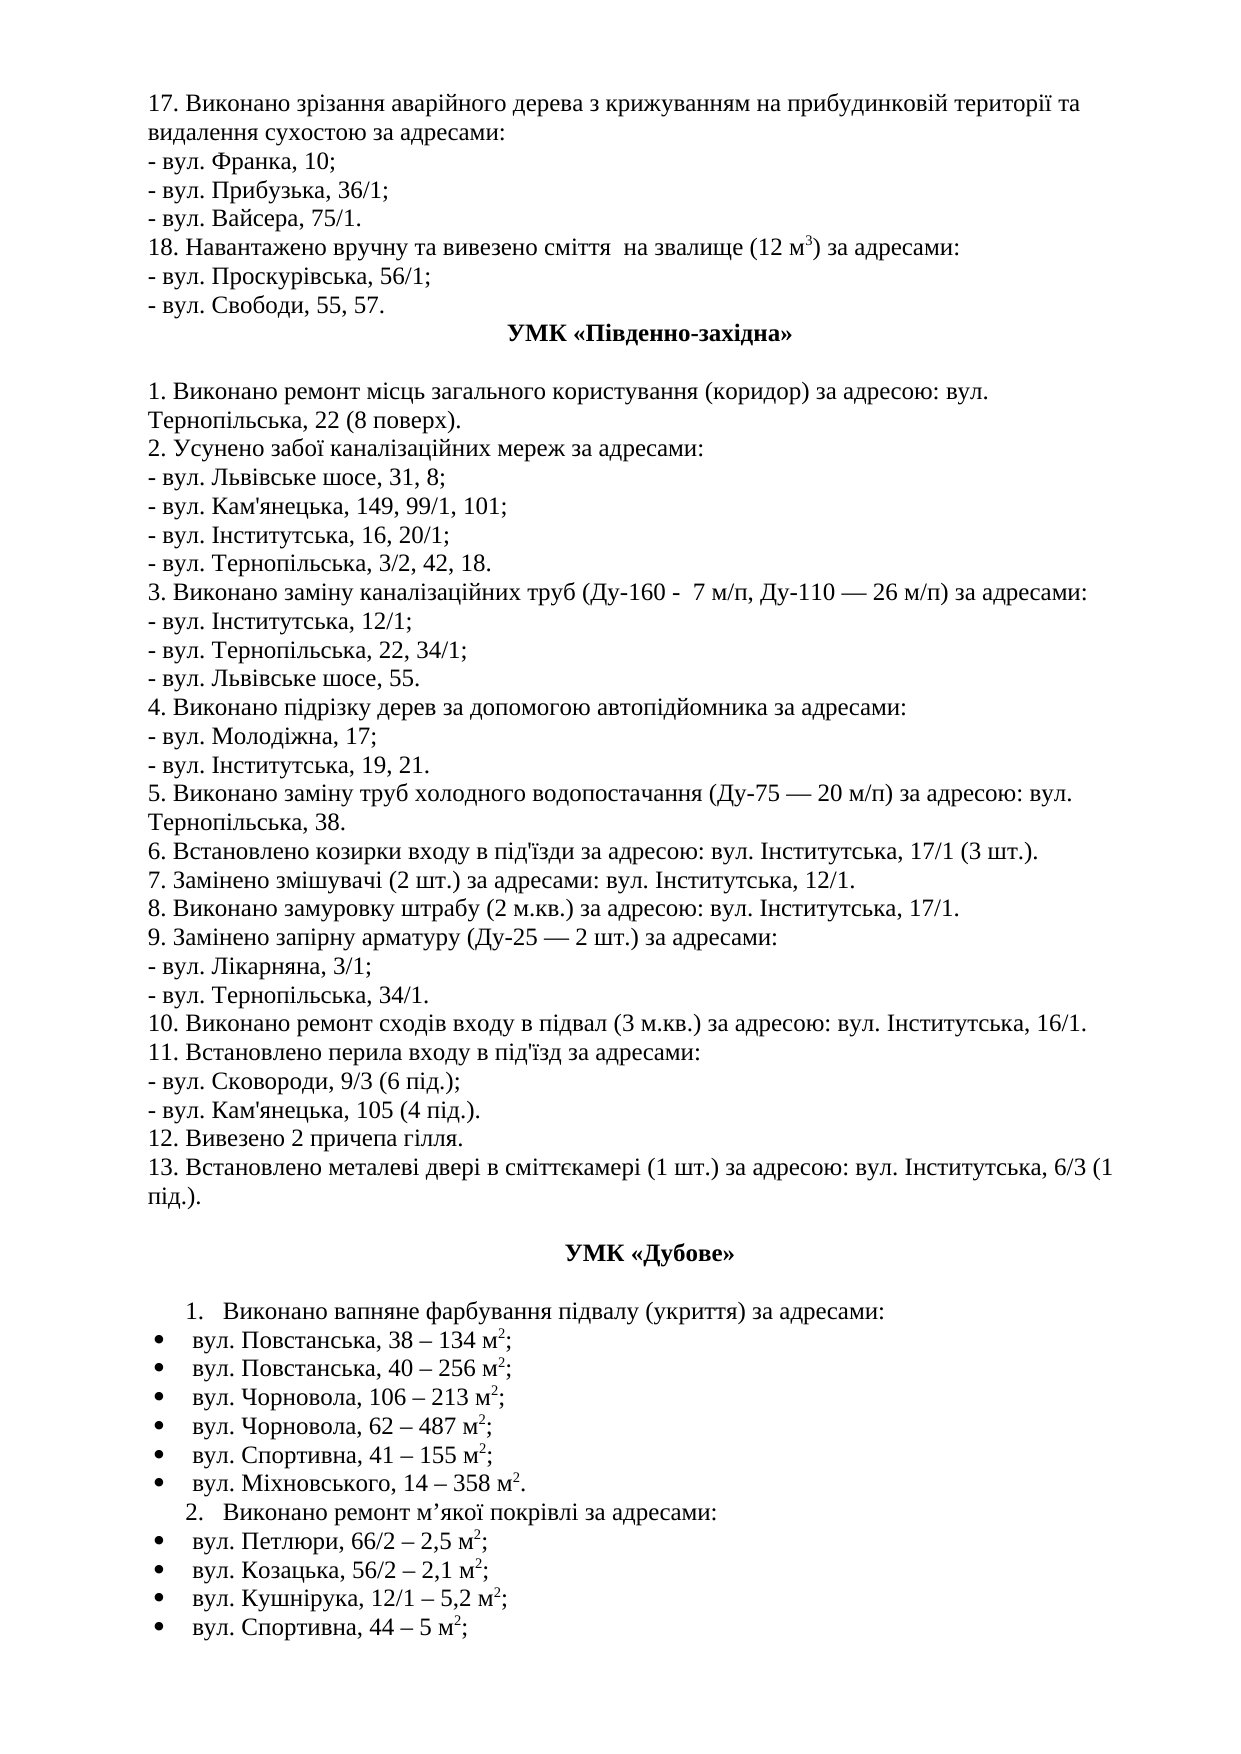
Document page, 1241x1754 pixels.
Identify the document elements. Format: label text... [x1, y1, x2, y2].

text 13. Встановлено металеві двері в сміттєкамері (1 шт.) за адресою: вул. Інститутська, 6/3 (1 під.). [148, 1152, 1152, 1210]
text 9. Замінено запірну арматуру (Ду-25 — 2 шт.) за адресами: [148, 922, 1152, 951]
list Виконано ремонт м’якої покрівлі за адресами: [185, 1497, 1152, 1526]
text - вул. Сковороди, 9/3 (6 під.); [148, 1066, 1152, 1095]
text 11. Встановлено перила входу в під'їзд за адресами: [148, 1037, 1152, 1066]
list вул. Чорновола, 62 – 487 м2; [154, 1411, 1152, 1440]
text УМК «Південно-західна» [148, 318, 1152, 347]
list вул. Петлюри, 66/2 – 2,5 м2; [154, 1526, 1152, 1555]
text - вул. Лікарняна, 3/1; [148, 951, 1152, 980]
text - вул. Тернопільська, 34/1. [148, 980, 1152, 1008]
text - вул. Інститутська, 16, 20/1; [148, 520, 1152, 548]
text 2. Усунено забої каналізаційних мереж за адресами: [148, 433, 1152, 462]
text - вул. Молодіжна, 17; [148, 721, 1152, 750]
list вул. Спортивна, 44 – 5 м2; [154, 1612, 1152, 1641]
text - вул. Франка, 10; [148, 146, 1152, 175]
text - вул. Кам'янецька, 149, 99/1, 101; [148, 491, 1152, 520]
list вул. Міхновського, 14 – 358 м2. [154, 1468, 1152, 1497]
list вул. Козацька, 56/2 – 2,1 м2; [154, 1555, 1152, 1583]
text 18. Навантажено вручну та вивезено сміття на звалище (12 м3) за адресами: [148, 232, 1152, 261]
text - вул. Інститутська, 19, 21. [148, 750, 1152, 778]
text 1. Виконано ремонт місць загального користування (коридор) за адресою: вул. Тернопільська, 22 (8 поверх). [148, 376, 1152, 433]
list вул. Чорновола, 106 – 213 м2; [154, 1382, 1152, 1411]
text 5. Виконано заміну труб холодного водопостачання (Ду-75 — 20 м/п) за адресою: вул. Тернопільська, 38. [148, 778, 1152, 836]
text 17. Виконано зрізання аварійного дерева з крижуванням на прибудинковій території та видалення сухостою за адресами: [148, 88, 1152, 146]
text 3. Виконано заміну каналізаційних труб (Ду-160 - 7 м/п, Ду-110 — 26 м/п) за адресами: [148, 577, 1152, 606]
text 4. Виконано підрізку дерев за допомогою автопідйомника за адресами: [148, 692, 1152, 721]
list вул. Спортивна, 41 – 155 м2; [154, 1440, 1152, 1468]
text - вул. Свободи, 55, 57. [148, 290, 1152, 318]
list Виконано вапняне фарбування підвалу (укриття) за адресами: [185, 1296, 1152, 1325]
text - вул. Львівське шосе, 55. [148, 663, 1152, 692]
text - вул. Тернопільська, 3/2, 42, 18. [148, 548, 1152, 577]
text 12. Вивезено 2 причепа гілля. [148, 1123, 1152, 1152]
list вул. Кушнірука, 12/1 – 5,2 м2; [154, 1583, 1152, 1612]
list вул. Повстанська, 40 – 256 м2; [154, 1353, 1152, 1382]
text - вул. Прибузька, 36/1; [148, 175, 1152, 203]
list вул. Повстанська, 38 – 134 м2; [154, 1325, 1152, 1353]
text УМК «Дубове» [148, 1238, 1152, 1267]
text - вул. Проскурівська, 56/1; [148, 261, 1152, 290]
text - вул. Вайсера, 75/1. [148, 203, 1152, 232]
text 10. Виконано ремонт сходів входу в підвал (3 м.кв.) за адресою: вул. Інститутська, 16/1. [148, 1008, 1152, 1037]
text 8. Виконано замуровку штрабу (2 м.кв.) за адресою: вул. Інститутська, 17/1. [148, 893, 1152, 922]
text - вул. Інститутська, 12/1; [148, 606, 1152, 635]
text - вул. Львівське шосе, 31, 8; [148, 462, 1152, 491]
text 7. Замінено змішувачі (2 шт.) за адресами: вул. Інститутська, 12/1. [148, 865, 1152, 893]
text - вул. Кам'янецька, 105 (4 під.). [148, 1095, 1152, 1123]
text - вул. Тернопільська, 22, 34/1; [148, 635, 1152, 663]
text 6. Встановлено козирки входу в під'їзди за адресою: вул. Інститутська, 17/1 (3 шт.). [148, 836, 1152, 865]
